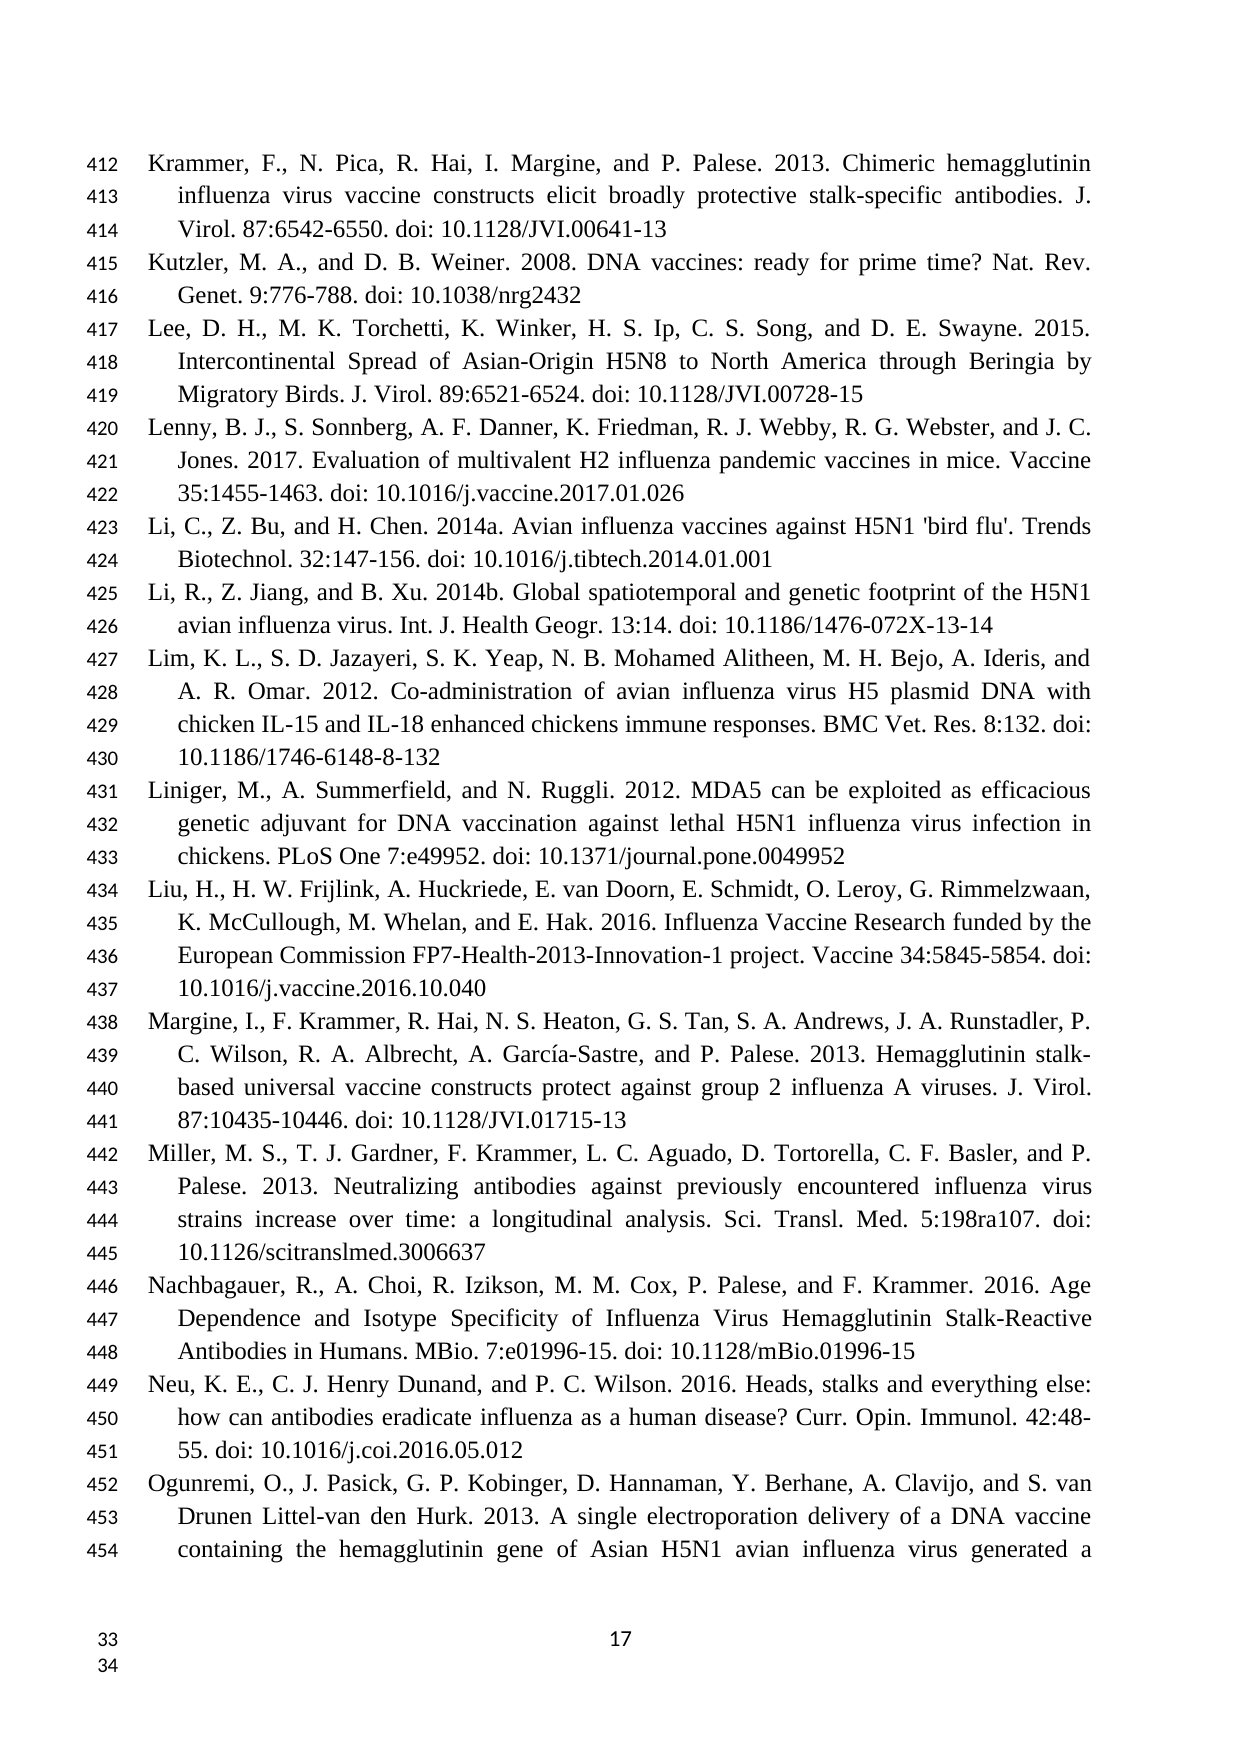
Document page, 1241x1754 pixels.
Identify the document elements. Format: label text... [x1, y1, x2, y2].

text Kutzler, M. A., and D. B. Weiner. 2008. DNA vaccines: ready for prime time? Nat. Rev. Genet. 9:776-788. doi: 10.1038/nrg2432 [148, 247, 1093, 308]
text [148, 1468, 1093, 1563]
text Li, C., Z. Bu, and H. Chen. 2014a. Avian influenza vaccines against H5N1 'bird flu'. Trends Biotechnol. 32:147-156. doi: 10.1016/j.tibtech.2014.01.001 [148, 511, 1093, 573]
text Liu, H., H. W. Frijlink, A. Huckriede, E. van Doorn, E. Schmidt, O. Leroy, G. Rimmelzwaan, K. McCullough, M. Whelan, and E. Hak. 2016. Influenza Vaccine Research funded by the European Commission FP7-Health-2013-Innovation-1 project. Vaccine 34:5845-5854. doi: 10.1016/j.vaccine.2016.10.040 [148, 874, 1093, 1002]
text Liniger, M., A. Summerfield, and N. Ruggli. 2012. MDA5 can be exploited as efficacious genetic adjuvant for DNA vaccination against lethal H5N1 influenza virus infection in chickens. PLoS One 7:e49952. doi: 10.1371/journal.pone.0049952 [148, 775, 1093, 870]
text Miller, M. S., T. J. Gardner, F. Krammer, L. C. Aguado, D. Tortorella, C. F. Basler, and P. Palese. 2013. Neutralizing antibodies against previously encountered influenza virus strains increase over time: a longitudinal analysis. Sci. Transl. Med. 5:198ra107. doi: 10.1126/scitranslmed.3006637 [148, 1138, 1093, 1266]
text Lim, K. L., S. D. Jazayeri, S. K. Yeap, N. B. Mohamed Alitheen, M. H. Bejo, A. Ideris, and A. R. Omar. 2012. Co-administration of avian influenza virus H5 plasmid DNA with chicken IL-15 and IL-18 enhanced chickens immune responses. BMC Vet. Res. 8:132. doi: 10.1186/1746-6148-8-132 [148, 643, 1093, 771]
text Nachbagauer, R., A. Choi, R. Izikson, M. M. Cox, P. Palese, and F. Krammer. 2016. Age Dependence and Isotype Specificity of Influenza Virus Hemagglutinin Stalk-Reactive Antibodies in Humans. MBio. 7:e01996-15. doi: 10.1128/mBio.01996-15 [148, 1270, 1093, 1365]
text Neu, K. E., C. J. Henry Dunand, and P. C. Wilson. 2016. Heads, stalks and everything else: how can antibodies eradicate influenza as a human disease? Curr. Opin. Immunol. 42:48-55. doi: 10.1016/j.coi.2016.05.012 [148, 1369, 1093, 1464]
text Margine, I., F. Krammer, R. Hai, N. S. Heaton, G. S. Tan, S. A. Andrews, J. A. Runstadler, P. C. Wilson, R. A. Albrecht, A. García-Sastre, and P. Palese. 2013. Hemagglutinin stalk-based universal vaccine constructs protect against group 2 influenza A viruses. J. Virol. 87:10435-10446. doi: 10.1128/JVI.01715-13 [148, 1006, 1093, 1134]
text Krammer, F., N. Pica, R. Hai, I. Margine, and P. Palese. 2013. Chimeric hemagglutinin influenza virus vaccine constructs elicit broadly protective stalk-specific antibodies. J. Virol. 87:6542-6550. doi: 10.1128/JVI.00641-13 [148, 148, 1093, 242]
text Li, R., Z. Jiang, and B. Xu. 2014b. Global spatiotemporal and genetic footprint of the H5N1 avian influenza virus. Int. J. Health Geogr. 13:14. doi: 10.1186/1476-072X-13-14 [148, 577, 1093, 639]
text Lenny, B. J., S. Sonnberg, A. F. Danner, K. Friedman, R. J. Webby, R. G. Webster, and J. C. Jones. 2017. Evaluation of multivalent H2 influenza pandemic vaccines in mice. Vaccine 35:1455-1463. doi: 10.1016/j.vaccine.2017.01.026 [148, 412, 1093, 507]
text Lee, D. H., M. K. Torchetti, K. Winker, H. S. Ip, C. S. Song, and D. E. Swayne. 2015. Intercontinental Spread of Asian-Origin H5N8 to North America through Beringia by Migratory Birds. J. Virol. 89:6521-6524. doi: 10.1128/JVI.00728-15 [148, 313, 1093, 407]
